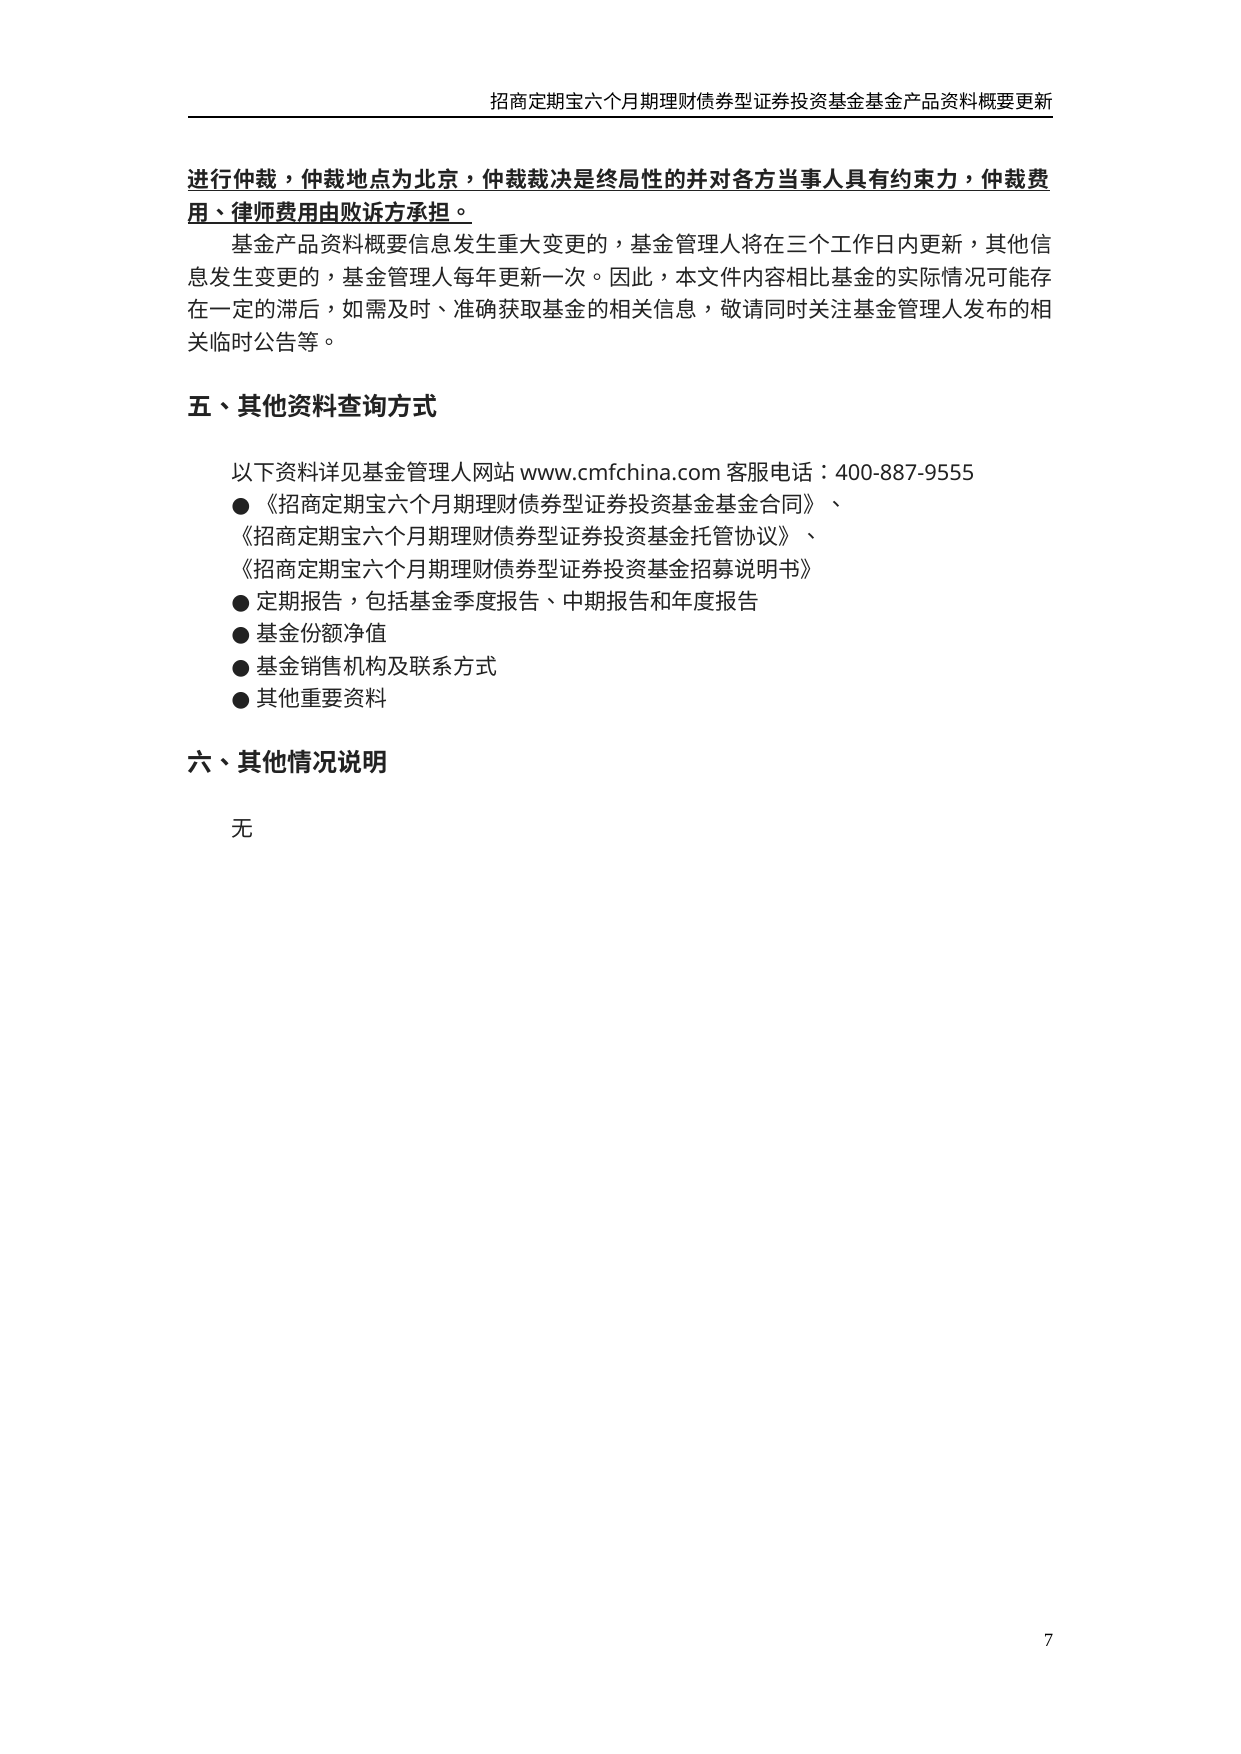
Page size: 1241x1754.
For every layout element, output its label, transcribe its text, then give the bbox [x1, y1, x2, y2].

text 《招商定期宝六个月期理财债券型证券投资基金托管协议》、 [187, 519, 1053, 551]
text ● 定期报告，包括基金季度报告、中期报告和年度报告 [187, 584, 1053, 616]
text 以下资料详见基金管理人网站www.cmfchina.com客服电话：400-887-9555 [187, 454, 1053, 486]
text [187, 162, 1053, 227]
text 《招商定期宝六个月期理财债券型证券投资基金招募说明书》 [187, 551, 1053, 584]
text 六、其他情况说明 [187, 729, 1053, 794]
text ● 《招商定期宝六个月期理财债券型证券投资基金基金合同》、 [187, 486, 1053, 519]
text ● 其他重要资料 [187, 681, 1053, 713]
text 无 [187, 811, 1053, 843]
text ● 基金销售机构及联系方式 [187, 648, 1053, 681]
text 五、其他资料查询方式 [187, 373, 1053, 438]
text ● 基金份额净值 [187, 616, 1053, 648]
text 基金产品资料概要信息发生重大变更的，基金管理人将在三个工作日内更新，其他信息发生变更的，基金管理人每年更新一次。因此，本文件内容相比基金的实际情况可能存在一定的滞后，如需及时、准确获取基金的相关信息，敬请同时关注基金管理人发布的相关临时公告等。 [187, 227, 1053, 357]
